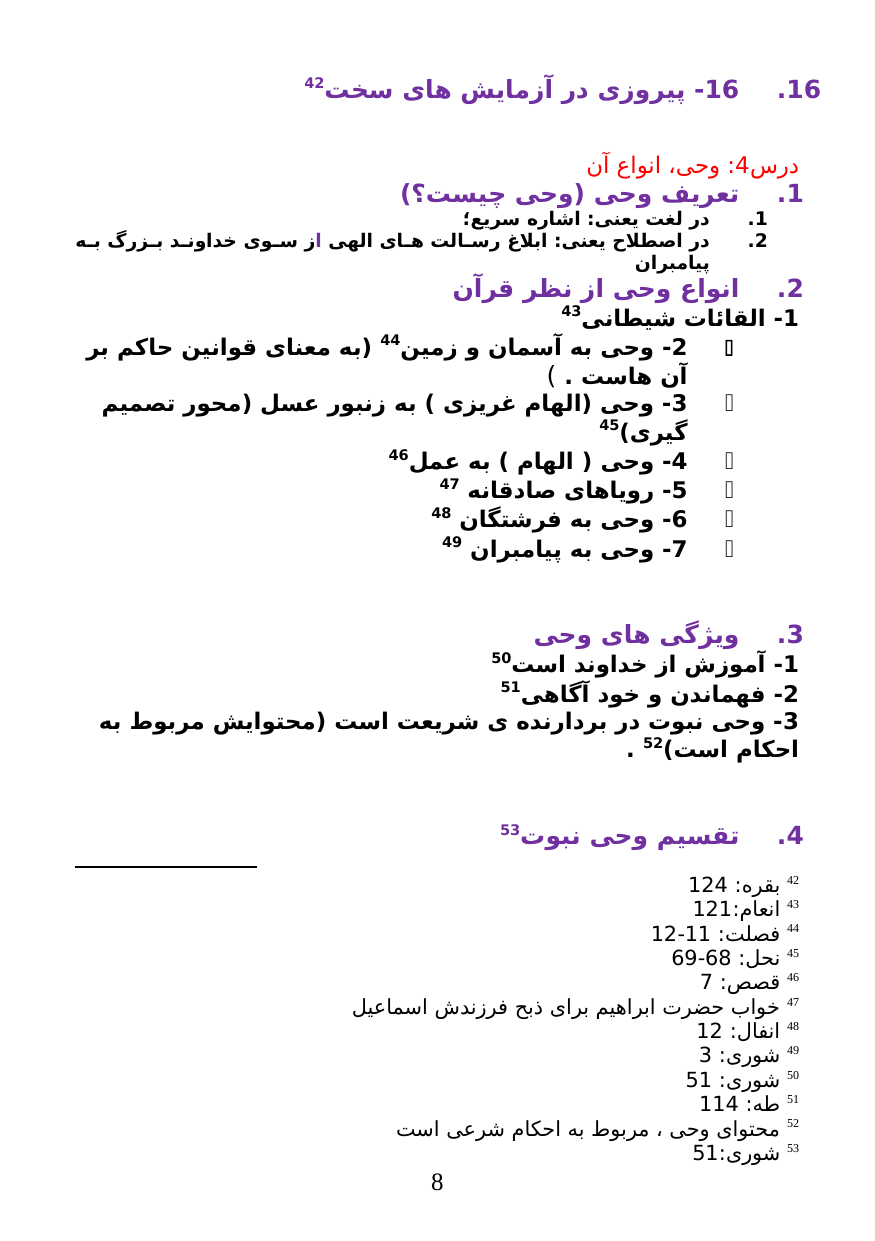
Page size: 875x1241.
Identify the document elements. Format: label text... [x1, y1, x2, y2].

list 4- وحی ( الهام ) به عمل [75, 446, 725, 475]
subtitle تعریف وحی (وحی چیست؟) [75, 179, 777, 208]
text 1- آموزش از خداوند است [75, 649, 799, 679]
text 1- القائات شیطانی [75, 303, 799, 332]
subtitle تقسیم وحی نبوت [75, 821, 777, 850]
text 3- وحی نبوت در بردارنده ی شریعت است (محتوایش مربوط به احکام است) . [75, 708, 799, 764]
text 2- فهماندن و خود آگاهی [75, 679, 799, 708]
list 3- وحی (الهام غریزی ) به زنبور عسل (محور تصمیم گیری) [75, 390, 725, 446]
subtitle 16- پیروزی در آزمایش های سخت [75, 75, 777, 104]
subtitle ویژگی های وحی [75, 620, 777, 649]
list 7- وحی به پیامبران [75, 534, 725, 563]
subtitle در لغت یعنی: اشاره سریع؛ [75, 208, 747, 230]
list 5- رویاهای صادقانه [75, 475, 725, 504]
subtitle در اصطلاح یعنی: ابلاغ رسالت های الهی از سوی خداوند بزرگ به پیامبران [75, 230, 747, 274]
subtitle انواع وحی از نظر قرآن [75, 274, 777, 303]
list 6- وحی به فرشتگان [75, 504, 725, 534]
list 2- وحی به آسمان و زمین (به معنای قوانین حاکم بر آن هاست . ) [75, 332, 725, 390]
subtitle درس4: وحی، انواع آن [75, 152, 799, 179]
